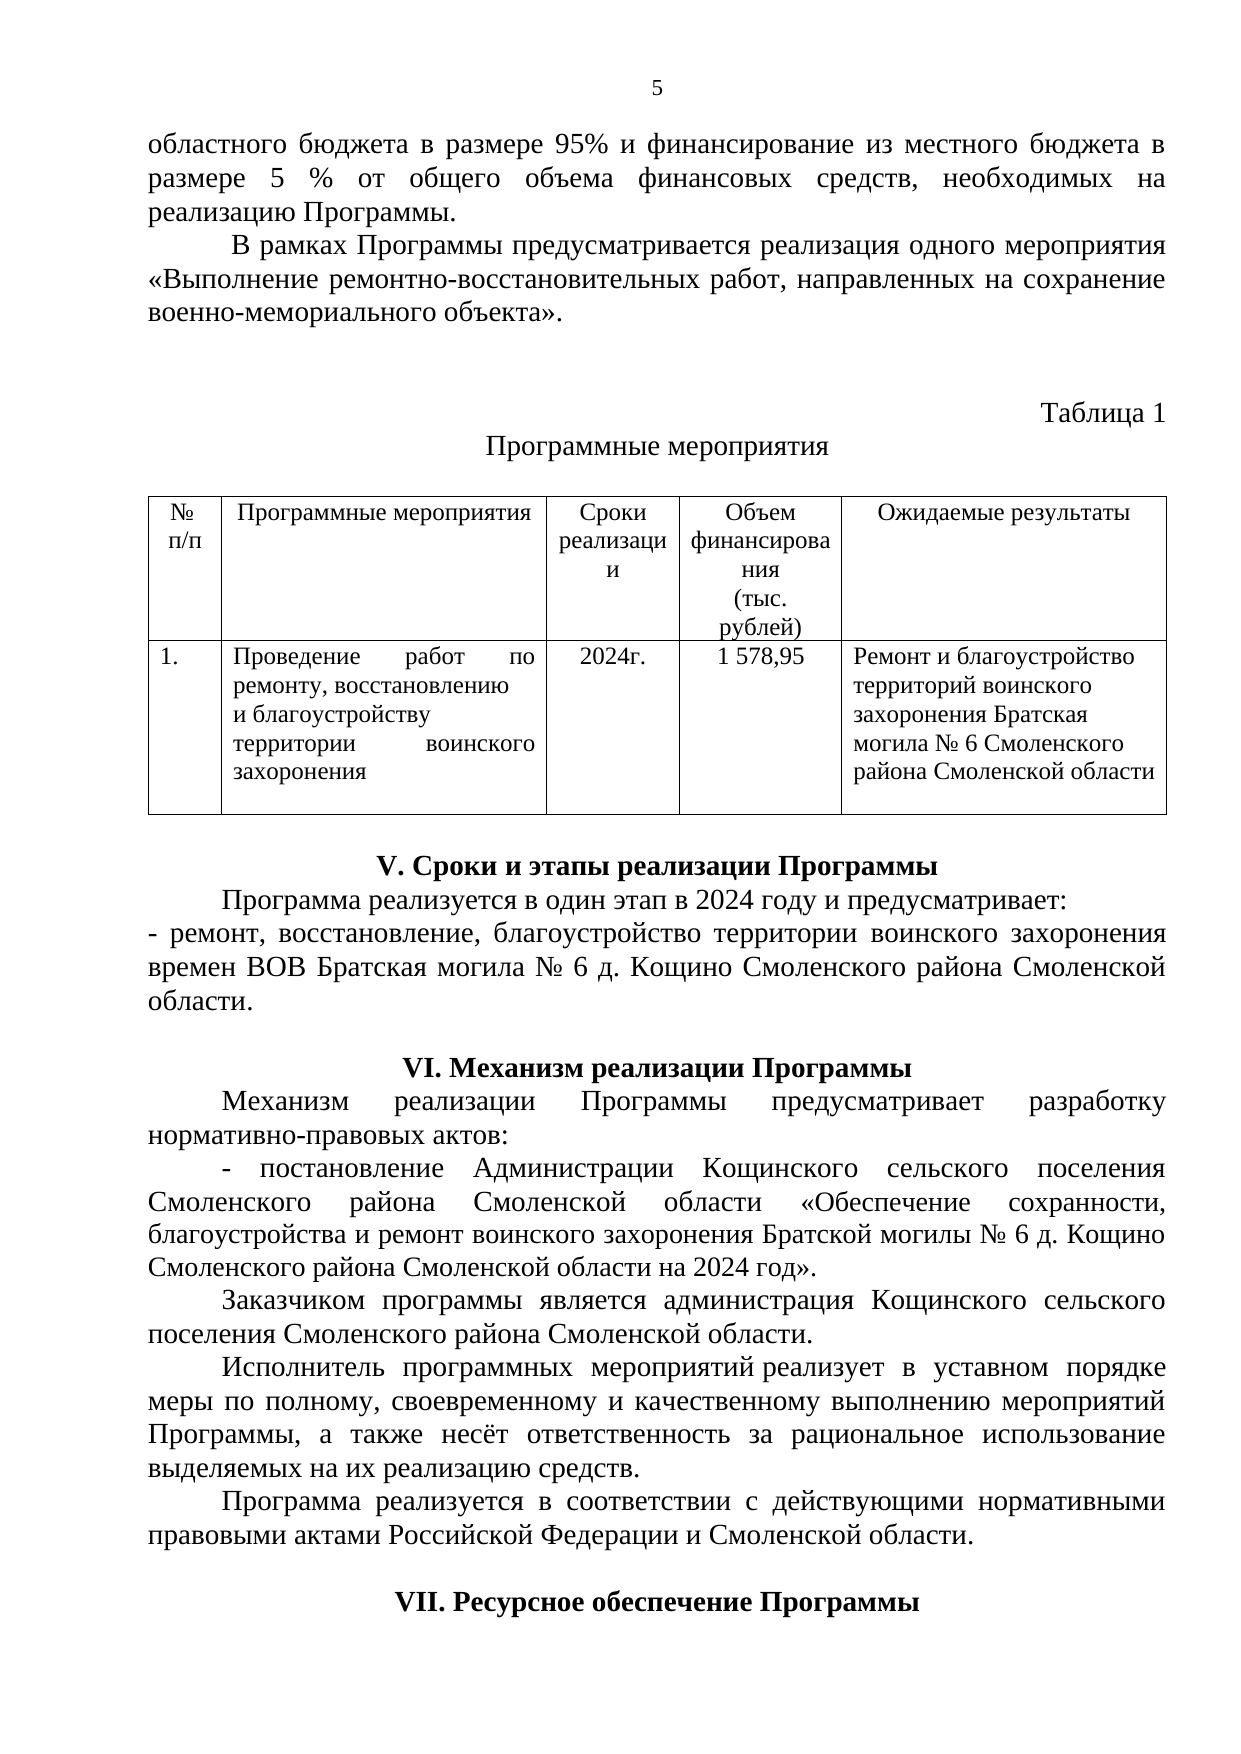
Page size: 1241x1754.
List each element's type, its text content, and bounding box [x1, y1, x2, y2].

table_cell Ремонт и благоустройство территорий воинского захоронения Братская могила № 6 Смоленского района Смоленской области [842, 641, 1166, 814]
table_header Программные мероприятия [222, 497, 546, 640]
text Механизм реализации Программы предусматривает разработку нормативно-правовых актов: [148, 1083, 1167, 1150]
table_header № п/п [149, 497, 221, 640]
text VI. Механизм реализации Программы [148, 1050, 1167, 1083]
text Программные мероприятия [148, 428, 1167, 462]
table_header Объем финансирования (тыс. рублей) [680, 497, 841, 640]
text - постановление Администрации Кощинского сельского поселения Смоленского района Смоленской области «Обеспечение сохранности, благоустройства и ремонт воинского захоронения Братской могилы № 6 д. Кощино Смоленского района Смоленской области на 2024 год». [148, 1150, 1167, 1282]
text В рамках Программы предусматривается реализация одного мероприятия «Выполнение ремонтно-восстановительных работ, направленных на сохранение военно-мемориального объекта». [148, 227, 1167, 328]
text Программа реализуется в один этап в 2024 году и предусматривает: [148, 882, 1167, 916]
text Программа реализуется в соответствии с действующими нормативными правовыми актами Российской Федерации и Смоленской области. [148, 1483, 1167, 1551]
text Таблица 1 [148, 395, 1167, 428]
text VII. Ресурсное обеспечение Программы [148, 1584, 1167, 1618]
table_cell 2024г. [547, 641, 679, 814]
text Заказчиком программы является администрация Кощинского сельского поселения Смоленского района Смоленской области. [148, 1282, 1167, 1349]
text - ремонт, восстановление, благоустройство территории воинского захоронения времен ВОВ Братская могила № 6 д. Кощино Смоленского района Смоленской области. [148, 916, 1167, 1016]
table_cell 1. [149, 641, 221, 814]
table_cell Проведение работ по ремонту, восстановлению и благоустройству территории воинского захоронения [222, 641, 546, 814]
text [148, 127, 1167, 227]
table_header Сроки реализации [547, 497, 679, 640]
text V. Сроки и этапы реализации Программы [148, 848, 1167, 882]
text Исполнитель программных мероприятий реализует в уставном порядке меры по полному, своевременному и качественному выполнению мероприятий Программы, а также несёт ответственность за рациональное использование выделяемых на их реализацию средств. [148, 1349, 1167, 1483]
table_cell 1 578,95 [680, 641, 841, 814]
table_header Ожидаемые результаты [842, 497, 1166, 640]
